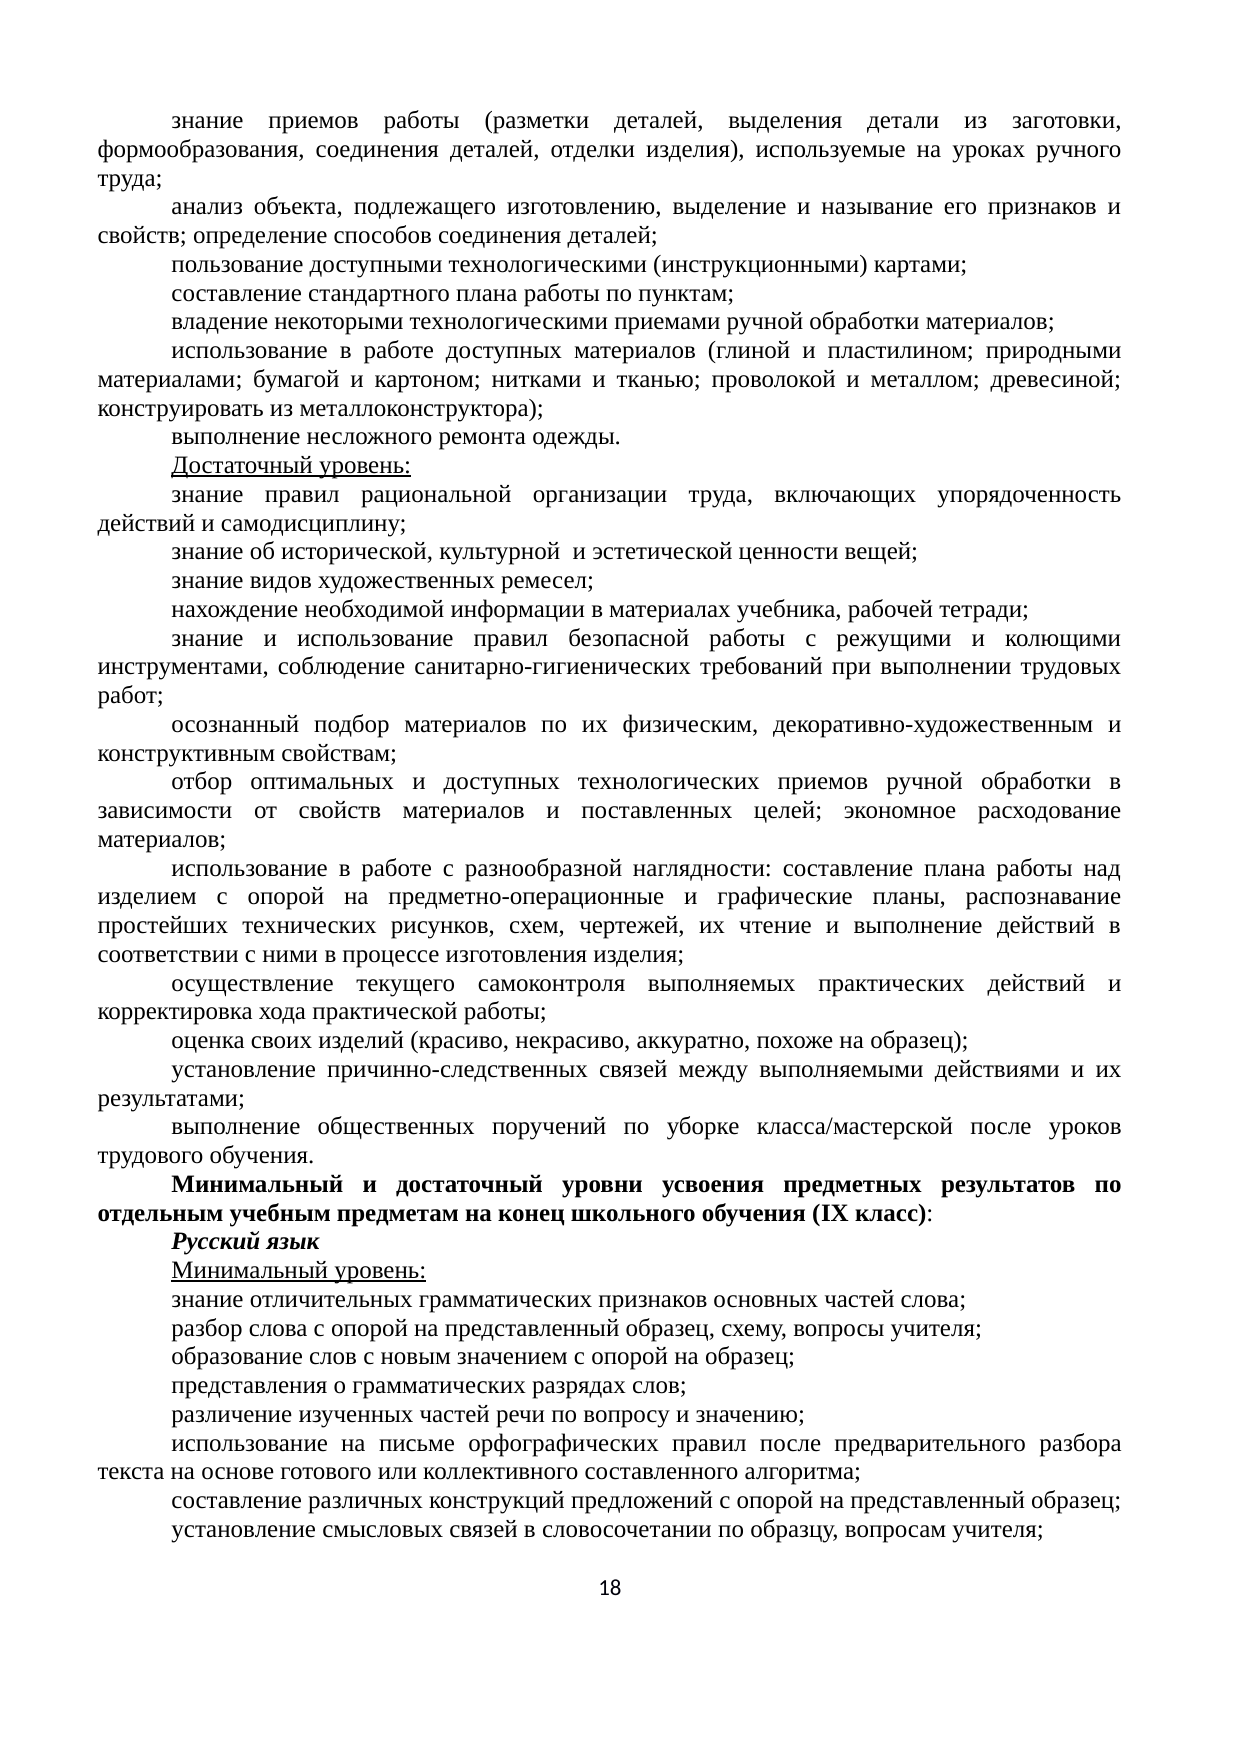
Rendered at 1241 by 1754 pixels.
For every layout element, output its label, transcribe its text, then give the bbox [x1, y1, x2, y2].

list пользование доступными технологическими (инструкционными) картами; [97, 249, 1122, 278]
text использование на письме орфографических правил после предварительного разбора текста на основе готового или коллективного составленного алгоритма; [97, 1428, 1122, 1485]
list выполнение несложного ремонта одежды. [97, 421, 1122, 450]
text представления о грамматических разрядах слов; [97, 1370, 1122, 1399]
list осознанный подбор материалов по их физическим, декоративно-художественным и конструктивным свойствам; [97, 709, 1122, 766]
list использование в работе доступных материалов (глиной и пластилином; природными материалами; бумагой и картоном; нитками и тканью; проволокой и металлом; древесиной; конструировать из металлоконструктора); [97, 335, 1122, 421]
list использование в работе с разнообразной наглядности: составление плана работы над изделием с опорой на предметно-операционные и графические планы, распознавание простейших технических рисунков, схем, чертежей, их чтение и выполнение действий в соответствии с ними в процессе изготовления изделия; [97, 853, 1122, 968]
list нахождение необходимой информации в материалах учебника, рабочей тетради; [97, 594, 1122, 623]
list Достаточный уровень: [97, 450, 1122, 479]
list знание приемов работы (разметки деталей, выделения детали из заготовки, формообразования, соединения деталей, отделки изделия), используемые на уроках ручного труда; [97, 105, 1122, 191]
list выполнение общественных поручений по уборке класса/мастерской после уроков трудового обучения. [97, 1111, 1122, 1169]
list осуществление текущего самоконтроля выполняемых практических действий и корректировка хода практической работы; [97, 968, 1122, 1025]
list Минимальный уровень: [97, 1255, 1122, 1284]
text владение некоторыми технологическими приемами ручной обработки материалов; [97, 306, 1122, 335]
list знание правил рациональной организации труда, включающих упорядоченность действий и самодисциплину; [97, 479, 1122, 536]
text образование слов с новым значением с опорой на образец; [97, 1341, 1122, 1370]
list оценка своих изделий (красиво, некрасиво, аккуратно, похоже на образец); [97, 1025, 1122, 1054]
text различение изученных частей речи по вопросу и значению; [97, 1399, 1122, 1428]
text установление смысловых связей в словосочетании по образцу, вопросам учителя; [97, 1514, 1122, 1543]
list анализ объекта, подлежащего изготовлению, выделение и называние его признаков и свойств; определение способов соединения деталей; [97, 191, 1122, 249]
text знание отличительных грамматических признаков основных частей слова; [97, 1284, 1122, 1313]
list составление стандартного плана работы по пунктам; [97, 278, 1122, 306]
list знание и использование правил безопасной работы с режущими и колющими инструментами, соблюдение санитарно-гигиенических требований при выполнении трудовых работ; [97, 623, 1122, 709]
text разбор слова с опорой на представленный образец, схему, вопросы учителя; [97, 1313, 1122, 1341]
list установление причинно-следственных связей между выполняемыми действиями и их результатами; [97, 1054, 1122, 1111]
text Минимальный и достаточный уровни усвоения предметных результатов по отдельным учебным предметам на конец школьного обучения (IX класс): [97, 1169, 1122, 1226]
list Русский язык [97, 1226, 1122, 1255]
list знание об исторической, культурной и эстетической ценности вещей; [97, 536, 1122, 565]
text составление различных конструкций предложений с опорой на представленный образец; [97, 1485, 1122, 1514]
list знание видов художественных ремесел; [97, 565, 1122, 594]
list отбор оптимальных и доступных технологических приемов ручной обработки в зависимости от свойств материалов и поставленных целей; экономное расходование материалов; [97, 766, 1122, 853]
